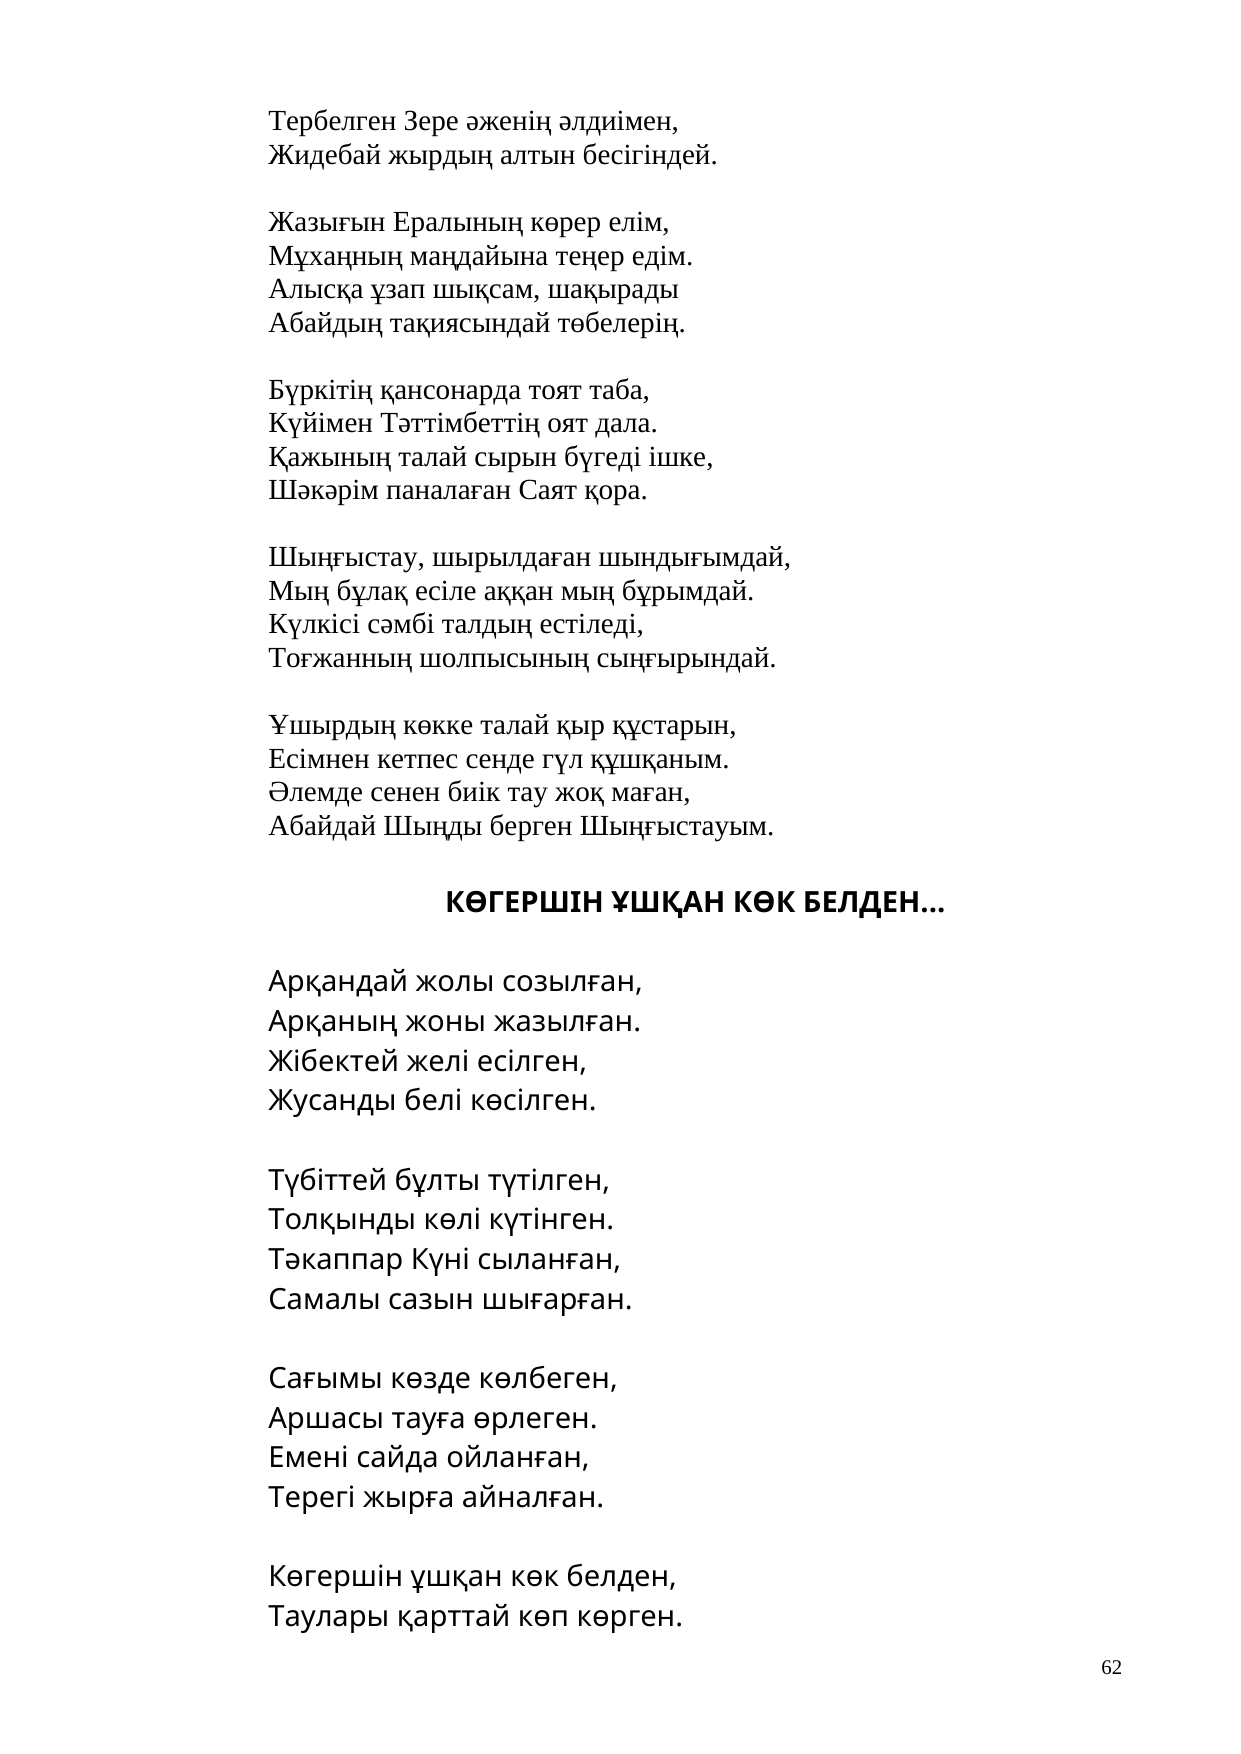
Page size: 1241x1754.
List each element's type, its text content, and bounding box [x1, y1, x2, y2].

text Толқынды көлі күтінген. [268, 1198, 1122, 1238]
text Мұхаңның маңдайына теңер едім. [268, 238, 1122, 271]
text Мың бұлақ есіле аққан мың бұрымдай. [268, 573, 1122, 607]
text Алысқа ұзап шықсам, шақырады [268, 271, 1122, 305]
text Тербелген Зере әженің әлдиімен, [268, 103, 1122, 137]
text Аршасы тауға өрлеген. [268, 1397, 1122, 1437]
text Ұшырдың көкке талай қыр құстарын, [268, 707, 1122, 741]
text Бүркітің қансонарда тоят таба, [268, 372, 1122, 405]
text Жидебай жырдың алтын бесігіндей. [268, 137, 1122, 171]
text Терегі жырға айналған. [268, 1476, 1122, 1516]
text Тәкаппар Күні сыланған, [268, 1238, 1122, 1278]
text Сағымы көзде көлбеген, [268, 1357, 1122, 1397]
text КӨГЕРШІН ҰШҚАН КӨК БЕЛДЕН... [268, 881, 1122, 921]
text Түбіттей бұлты түтілген, [268, 1159, 1122, 1198]
text Жусанды белі көсілген. [268, 1079, 1122, 1119]
text Жазығын Ералының көрер елім, [268, 204, 1122, 238]
text Арқаның жоны жазылған. [268, 1000, 1122, 1040]
text Жібектей желі есілген, [268, 1040, 1122, 1079]
text Күйімен Тәттімбеттің оят дала. [268, 405, 1122, 439]
text Самалы сазын шығарған. [268, 1278, 1122, 1318]
text Тоғжанның шолпысының сыңғырындай. [268, 640, 1122, 674]
text Шәкәрім паналаған Саят қора. [268, 472, 1122, 506]
text Абайдың тақиясындай төбелерің. [268, 305, 1122, 338]
text Емені сайда ойланған, [268, 1437, 1122, 1476]
text Әлемде сенен биік тау жоқ маған, [268, 774, 1122, 808]
text Таулары қарттай көп көрген. [268, 1595, 1122, 1635]
text Абайдай Шыңды берген Шыңғыстауым. [268, 808, 1122, 841]
text Шыңғыстау, шырылдаған шындығымдай, [268, 539, 1122, 573]
text Есімнен кетпес сенде гүл құшқаным. [268, 741, 1122, 774]
text Күлкісі сәмбі талдың естіледі, [268, 607, 1122, 640]
text Көгершін ұшқан көк белден, [268, 1556, 1122, 1595]
text Қажының талай сырын бүгеді ішке, [268, 439, 1122, 472]
text Арқандай жолы созылған, [268, 960, 1122, 1000]
